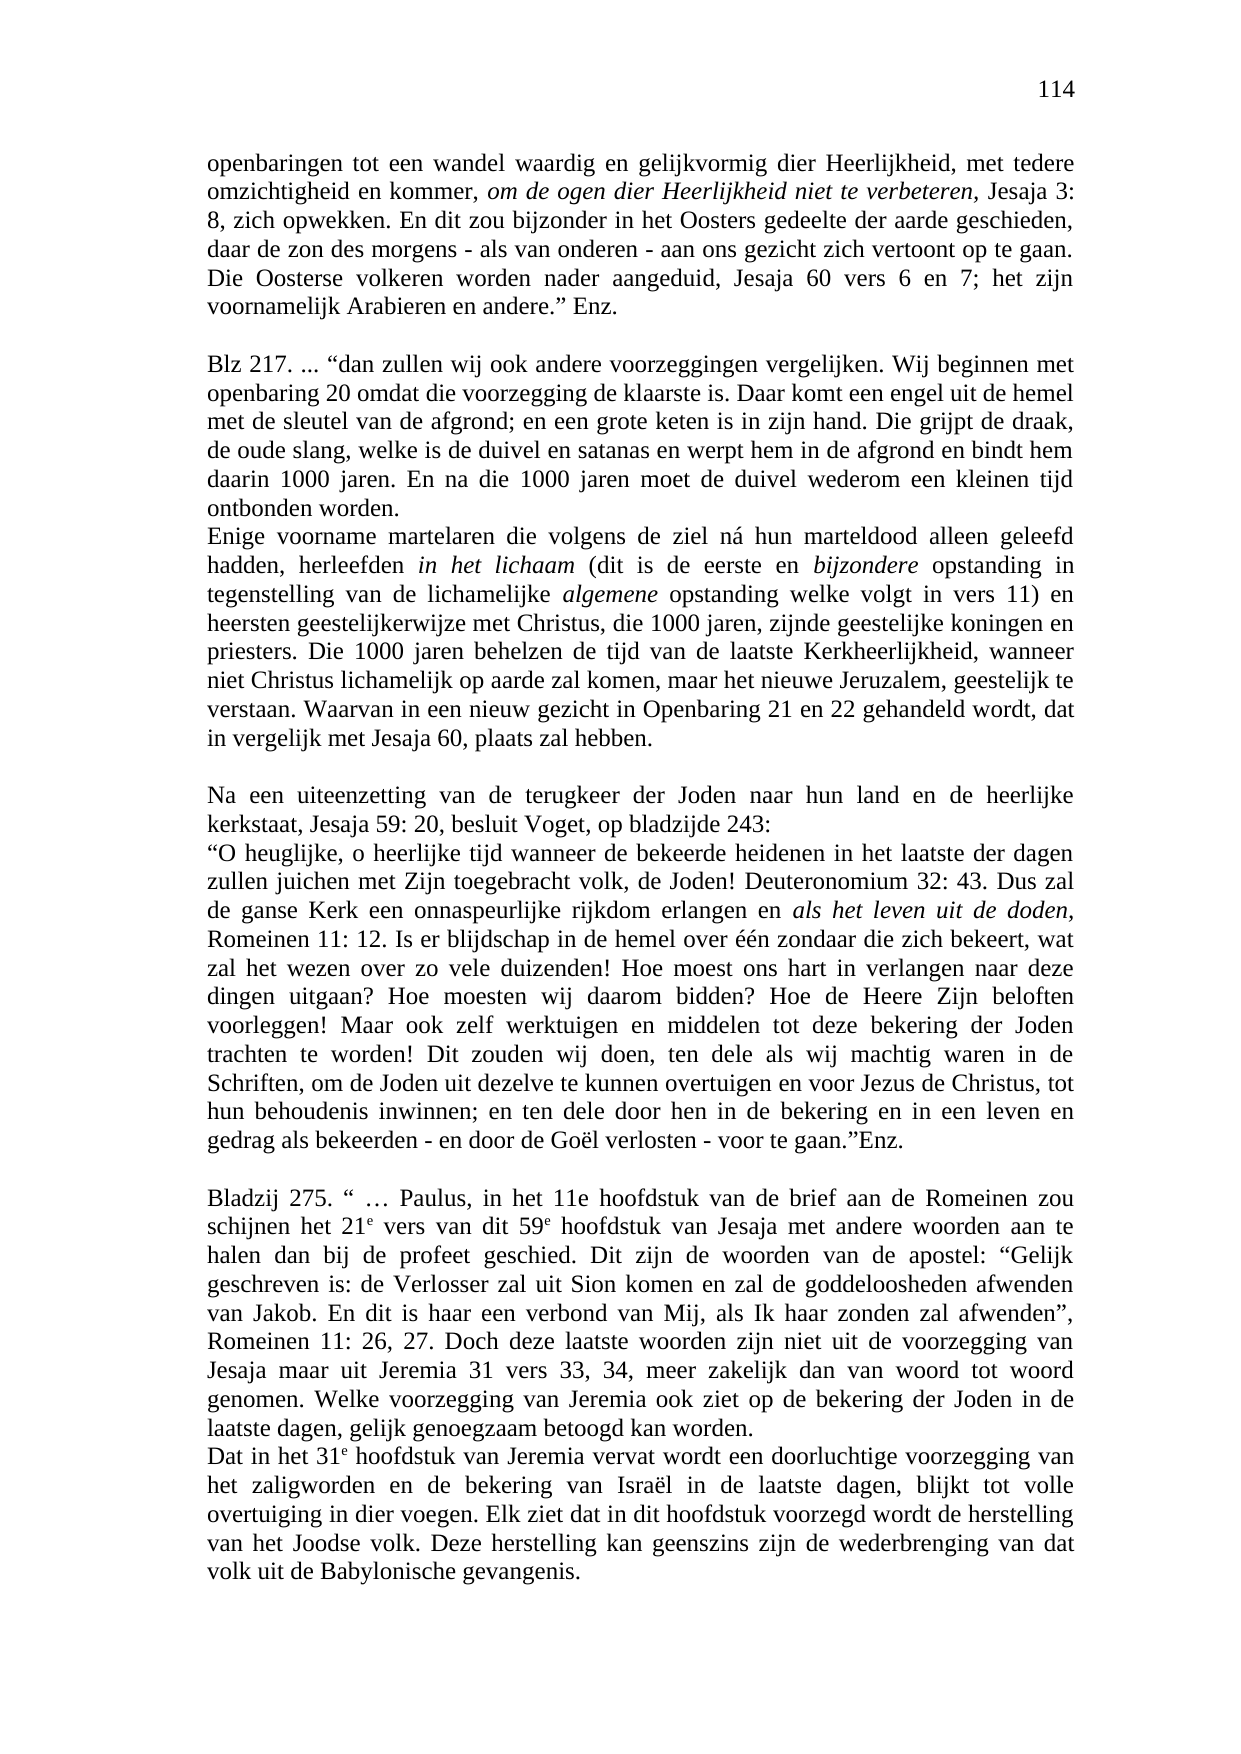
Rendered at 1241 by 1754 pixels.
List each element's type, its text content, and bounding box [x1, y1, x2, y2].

text Bladzij 275. “ … Paulus, in het 11e hoofdstuk van de brief aan de Romeinen zou schijnen het 21e vers van dit 59e hoofdstuk van Jesaja met andere woorden aan te halen dan bij de profeet geschied. Dit zijn de woorden van de apostel: “Gelijk geschreven is: de Verlosser zal uit Sion komen en zal de goddeloosheden afwenden van Jakob. En dit is haar een verbond van Mij, als Ik haar zonden zal afwenden”, Romeinen 11: 26, 27. Doch deze laatste woorden zijn niet uit de voorzegging van Jesaja maar uit Jeremia 31 vers 33, 34, meer zakelijk dan van woord tot woord genomen. Welke voorzegging van Jeremia ook ziet op de bekering der Joden in de laatste dagen, gelijk genoegzaam betoogd kan worden. [207, 1183, 1075, 1441]
text Na een uiteenzetting van de terugkeer der Joden naar hun land en de heerlijke kerkstaat, Jesaja 59: 20, besluit Voget, op bladzijde 243: [207, 780, 1075, 838]
text Dat in het 31e hoofdstuk van Jeremia vervat wordt een doorluchtige voorzegging van het zaligworden en de bekering van Israël in de laatste dagen, blijkt tot volle overtuiging in dier voegen. Elk ziet dat in dit hoofdstuk voorzegd wordt de herstelling van het Joodse volk. Deze herstelling kan geenszins zijn de wederbrenging van dat volk uit de Babylonische gevangenis. [207, 1441, 1075, 1585]
text Blz 217. ... “dan zullen wij ook andere voorzeggingen vergelijken. Wij beginnen met openbaring 20 omdat die voorzegging de klaarste is. Daar komt een engel uit de hemel met de sleutel van de afgrond; en een grote keten is in zijn hand. Die grijpt de draak, de oude slang, welke is de duivel en satanas en werpt hem in de afgrond en bindt hem daarin 1000 jaren. En na die 1000 jaren moet de duivel wederom een kleinen tijd ontbonden worden. [207, 349, 1075, 521]
text “O heuglijke, o heerlijke tijd wanneer de bekeerde heidenen in het laatste der dagen zullen juichen met Zijn toegebracht volk, de Joden! Deuteronomium 32: 43. Dus zal de ganse Kerk een onnaspeurlijke rijkdom erlangen en als het leven uit de doden, Romeinen 11: 12. Is er blijdschap in de hemel over één zondaar die zich bekeert, wat zal het wezen over zo vele duizenden! Hoe moest ons hart in verlangen naar deze dingen uitgaan? Hoe moesten wij daarom bidden? Hoe de Heere Zijn beloften voorleggen! Maar ook zelf werktuigen en middelen tot deze bekering der Joden trachten te worden! Dit zouden wij doen, ten dele als wij machtig waren in de Schriften, om de Joden uit dezelve te kunnen overtuigen en voor Jezus de Christus, tot hun behoudenis inwinnen; en ten dele door hen in de bekering en in een leven en gedrag als bekeerden - en door de Goël verlosten - voor te gaan.”Enz. [207, 838, 1075, 1154]
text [207, 148, 1075, 320]
text Enige voorname martelaren die volgens de ziel ná hun marteldood alleen geleefd hadden, herleefden in het lichaam (dit is de eerste en bijzondere opstanding in tegenstelling van de lichamelijke algemene opstanding welke volgt in vers 11) en heersten geestelijkerwijze met Christus, die 1000 jaren, zijnde geestelijke koningen en priesters. Die 1000 jaren behelzen de tijd van de laatste Kerkheerlijkheid, wanneer niet Christus lichamelijk op aarde zal komen, maar het nieuwe Jeruzalem, geestelijk te verstaan. Waarvan in een nieuw gezicht in Openbaring 21 en 22 gehandeld wordt, dat in vergelijk met Jesaja 60, plaats zal hebben. [207, 521, 1075, 751]
